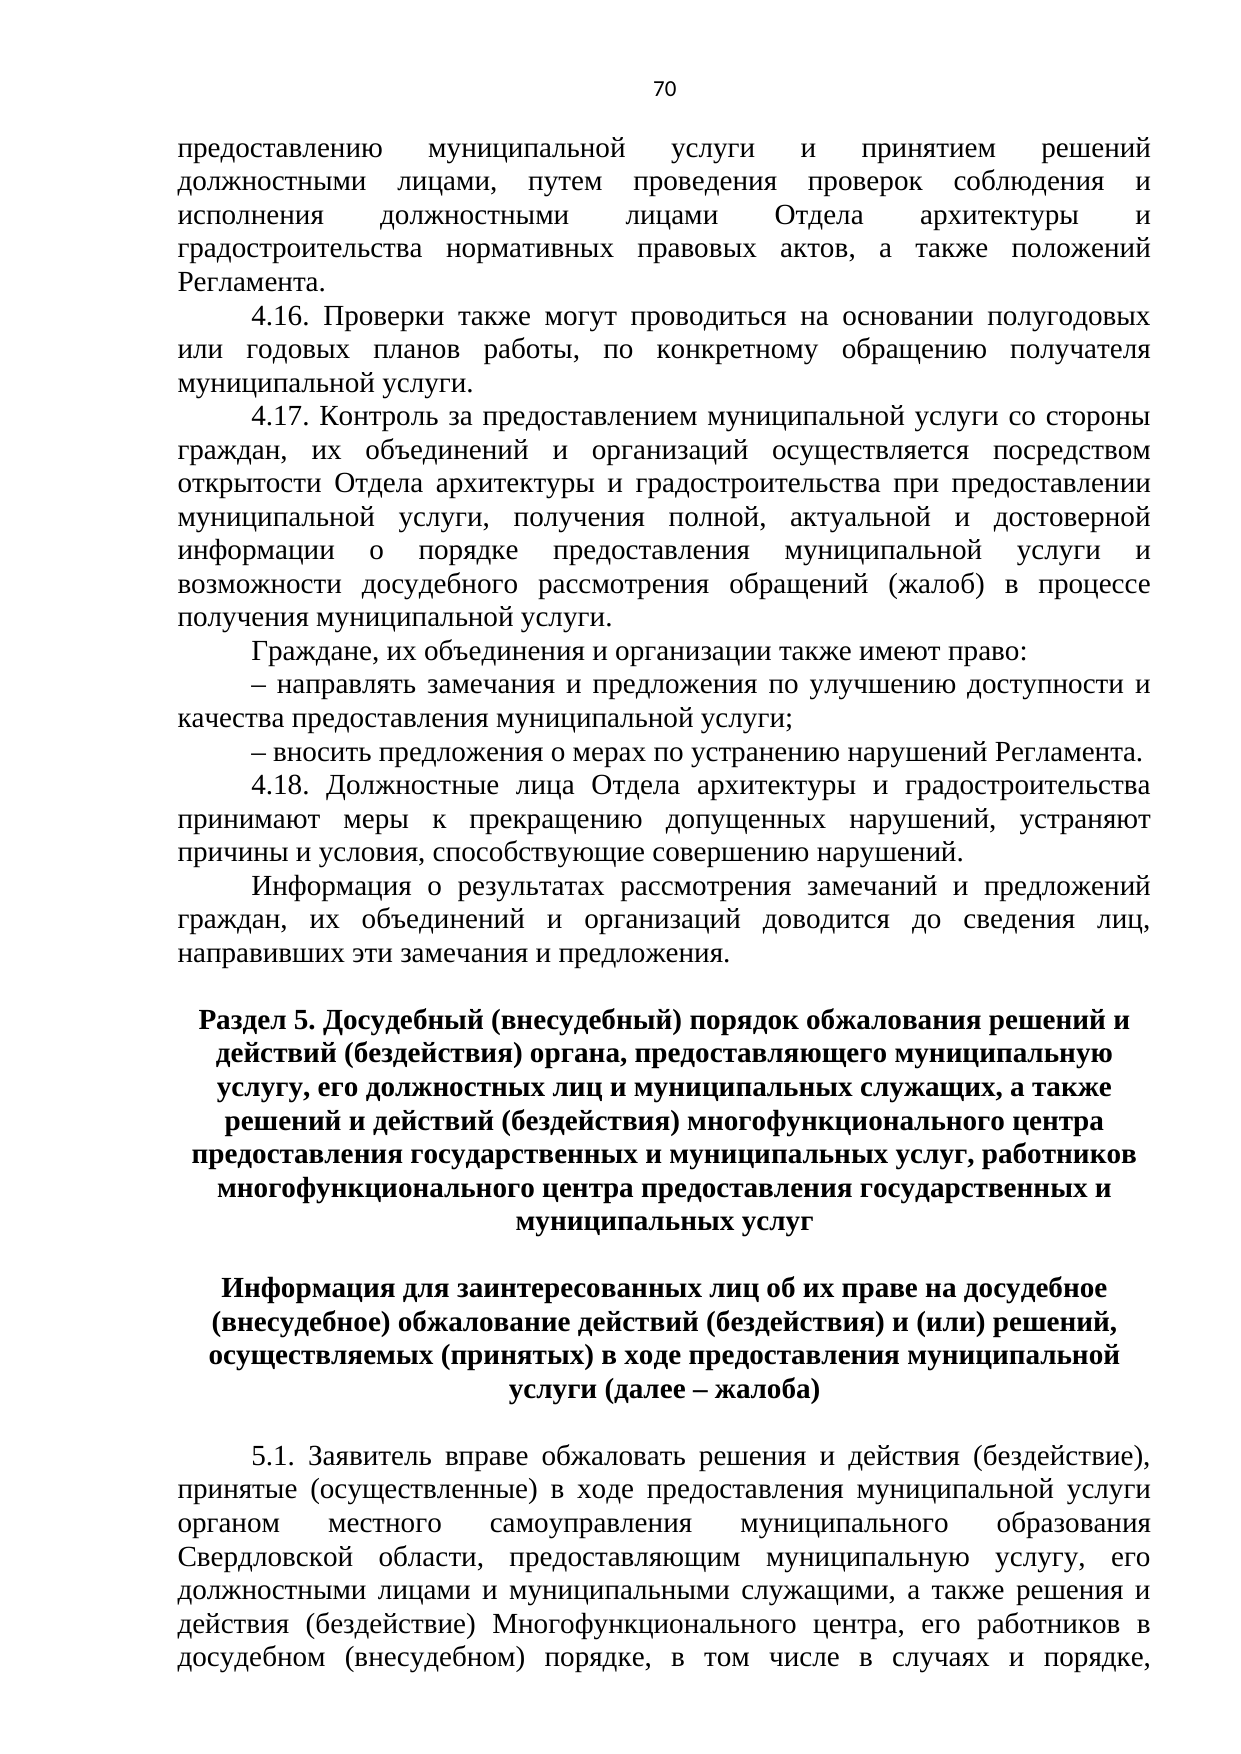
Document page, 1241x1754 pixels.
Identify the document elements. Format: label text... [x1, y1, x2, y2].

text Граждане, их объединения и организации также имеют право: [177, 633, 1152, 667]
text – вносить предложения о мерах по устранению нарушений Регламента. [177, 734, 1152, 767]
text 4.17. Контроль за предоставлением муниципальной услуги со стороны граждан, их объединений и организаций осуществляется посредством открытости Отдела архитектуры и градостроительства при предоставлении муниципальной услуги, получения полной, актуальной и достоверной информации о порядке предоставления муниципальной услуги и возможности досудебного рассмотрения обращений (жалоб) в процессе получения муниципальной услуги. [177, 398, 1152, 633]
text Информация для заинтересованных лиц об их праве на досудебное (внесудебное) обжалование действий (бездействия) и (или) решений, осуществляемых (принятых) в ходе предоставления муниципальной услуги (далее – жалоба) [177, 1270, 1152, 1404]
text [177, 1438, 1152, 1673]
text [177, 130, 1152, 298]
text 4.16. Проверки также могут проводиться на основании полугодовых или годовых планов работы, по конкретному обращению получателя муниципальной услуги. [177, 298, 1152, 398]
text Раздел 5. Досудебный (внесудебный) порядок обжалования решений и действий (бездействия) органа, предоставляющего муниципальную услугу, его должностных лиц и муниципальных служащих, а также решений и действий (бездействия) многофункционального центра предоставления государственных и муниципальных услуг, работников многофункционального центра предоставления государственных и муниципальных услуг [177, 1002, 1152, 1237]
text – направлять замечания и предложения по улучшению доступности и качества предоставления муниципальной услуги; [177, 667, 1152, 734]
text Информация о результатах рассмотрения замечаний и предложений граждан, их объединений и организаций доводится до сведения лиц, направивших эти замечания и предложения. [177, 868, 1152, 968]
text 4.18. Должностные лица Отдела архитектуры и градостроительства принимают меры к прекращению допущенных нарушений, устраняют причины и условия, способствующие совершению нарушений. [177, 767, 1152, 868]
